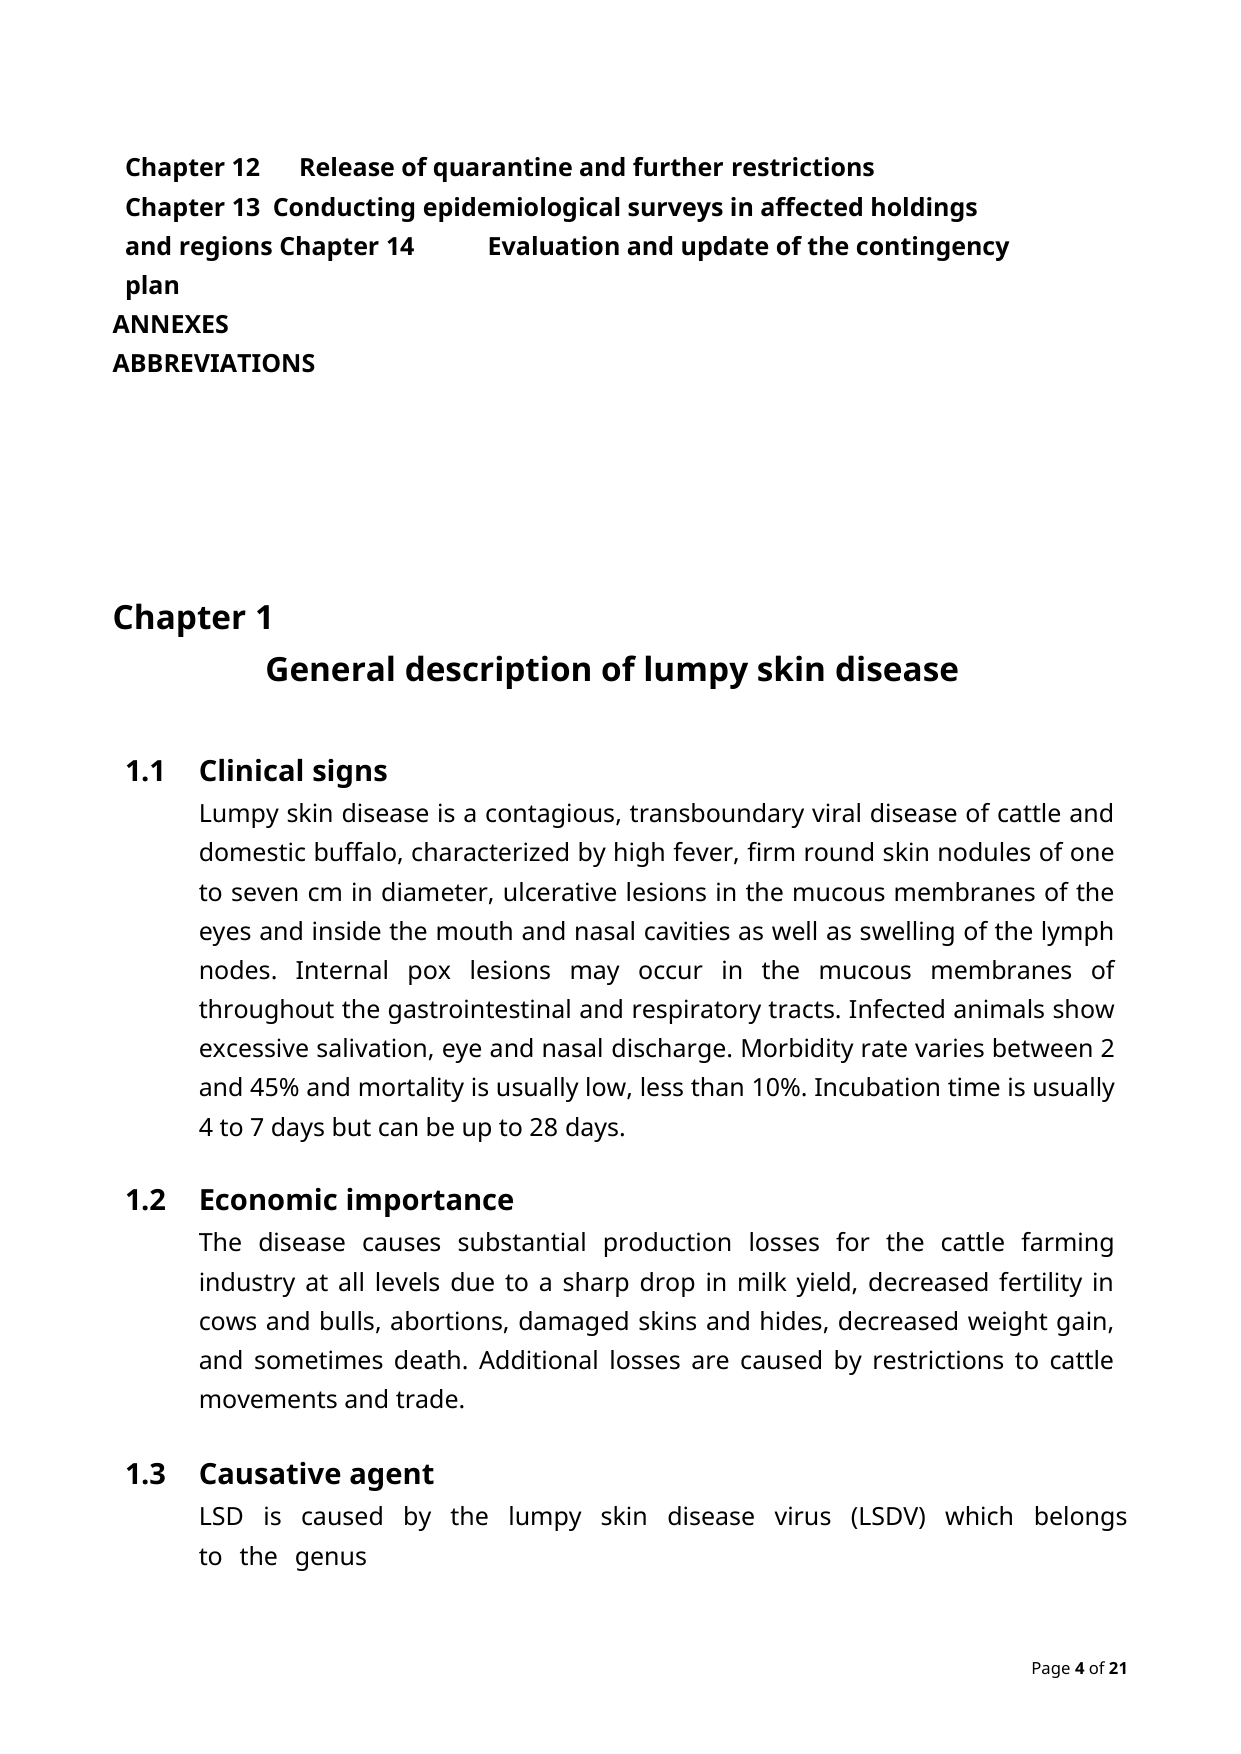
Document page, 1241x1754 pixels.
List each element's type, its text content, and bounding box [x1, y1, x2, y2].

list Clinical signs [125, 750, 1128, 790]
text LSD is caused by the lumpy skin disease virus (LSDV) which belongs to the genus [198, 1499, 1128, 1572]
text Chapter 13 Conducting epidemiological surveys in affected holdings and regions Chapter 14 Evaluation and update of the contingency plan [125, 189, 1027, 302]
subtitle Economic importance [125, 1179, 1128, 1219]
text Chapter 1 [112, 594, 1112, 639]
subtitle Causative agent [125, 1453, 1128, 1493]
text Lumpy skin disease is a contagious, transboundary viral disease of cattle and domestic buffalo, characterized by high fever, firm round skin nodules of one to seven cm in diameter, ulcerative lesions in the mucous membranes of the eyes and inside the mouth and nasal cavities as well as swelling of the lymph nodes. Internal pox lesions may occur in the mucous membranes of throughout the gastrointestinal and respiratory tracts. Infected animals show excessive salivation, eye and nasal discharge. Morbidity rate varies between 2 and 45% and mortality is usually low, less than 10%. Incubation time is usually 4 to 7 days but can be up to 28 days. [198, 796, 1116, 1143]
text The disease causes substantial production losses for the cattle farming industry at all levels due to a sharp drop in milk yield, decreased fertility in cows and bulls, abortions, damaged skins and hides, decreased weight gain, and sometimes death. Additional losses are caused by restrictions to cattle movements and trade. [198, 1225, 1116, 1416]
text Chapter 12 Release of quarantine and further restrictions [125, 150, 1128, 184]
text General description of lumpy skin disease [112, 646, 1112, 691]
text ANNEXES ABBREVIATIONS [112, 307, 356, 380]
